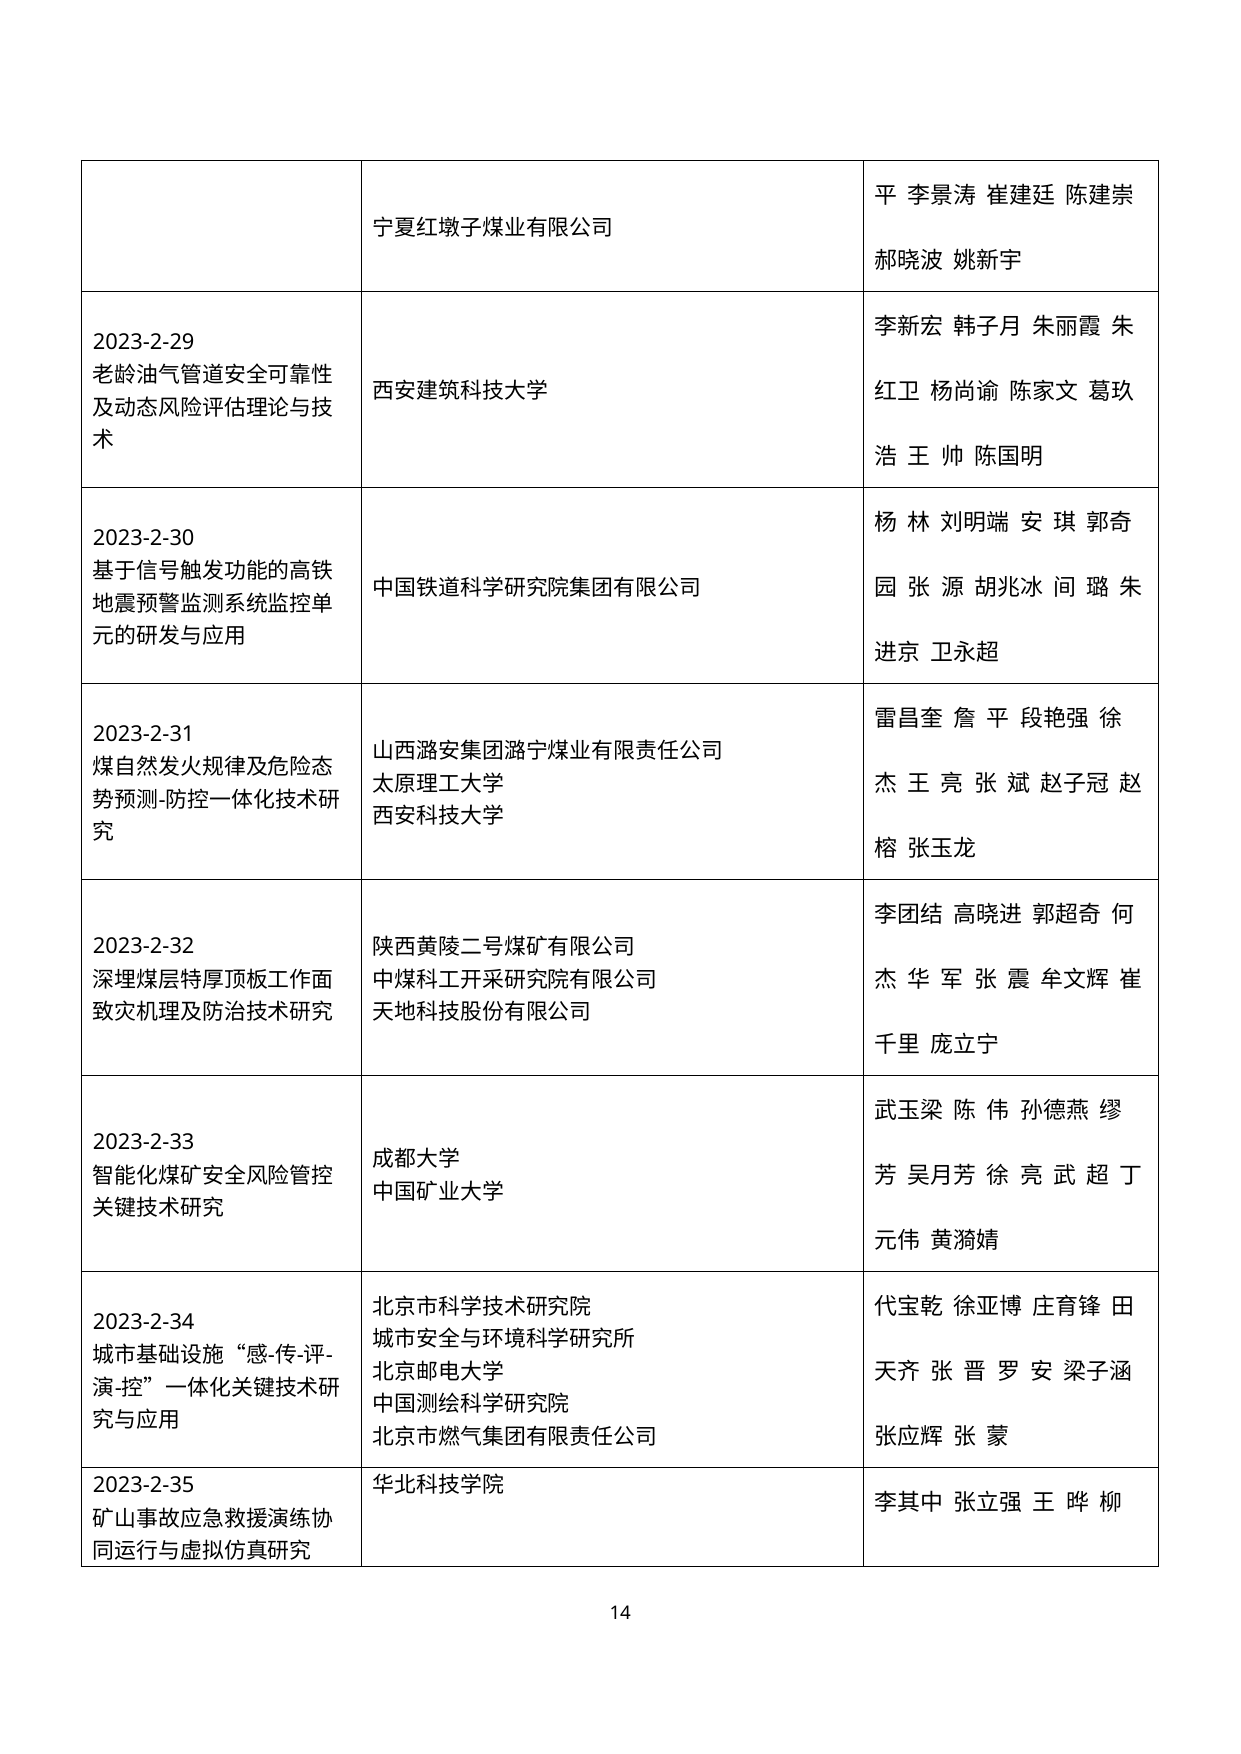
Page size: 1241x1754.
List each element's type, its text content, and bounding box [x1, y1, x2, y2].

table_cell 成都大学 中国矿业大学 [362, 1076, 863, 1271]
table_cell 代宝乾 徐亚博 庄育锋 田天齐 张 晋 罗 安 梁子涵 张应辉 张 蒙 [864, 1272, 1158, 1467]
table_cell 2023-2-33 智能化煤矿安全风险管控关键技术研究 [82, 1076, 361, 1271]
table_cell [362, 161, 863, 291]
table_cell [82, 1468, 361, 1566]
table_cell 北京市科学技术研究院 城市安全与环境科学研究所 北京邮电大学 中国测绘科学研究院 北京市燃气集团有限责任公司 [362, 1272, 863, 1467]
table_cell 杨 林 刘明端 安 琪 郭奇园 张 源 胡兆冰 间 璐 朱进京 卫永超 [864, 488, 1158, 683]
table_cell 陕西黄陵二号煤矿有限公司 中煤科工开采研究院有限公司 天地科技股份有限公司 [362, 880, 863, 1075]
table_cell 2023-2-31 煤自然发火规律及危险态势预测-防控一体化技术研究 [82, 684, 361, 879]
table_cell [864, 161, 1158, 291]
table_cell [82, 161, 361, 291]
table_cell 2023-2-34 城市基础设施“感-传-评-演-控”一体化关键技术研究与应用 [82, 1272, 361, 1467]
table_cell 武玉梁 陈 伟 孙德燕 缪 芳 吴月芳 徐 亮 武 超 丁元伟 黄漪婧 [864, 1076, 1158, 1271]
table_cell 雷昌奎 詹 平 段艳强 徐 杰 王 亮 张 斌 赵子冠 赵 榕 张玉龙 [864, 684, 1158, 879]
table_cell 2023-2-29 老龄油气管道安全可靠性及动态风险评估理论与技术 [82, 292, 361, 487]
table_cell 西安建筑科技大学 [362, 292, 863, 487]
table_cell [864, 1468, 1158, 1566]
table_cell 华北科技学院 [362, 1468, 863, 1566]
table_cell 2023-2-32 深埋煤层特厚顶板工作面致灾机理及防治技术研究 [82, 880, 361, 1075]
table_cell 山西潞安集团潞宁煤业有限责任公司 太原理工大学 西安科技大学 [362, 684, 863, 879]
table_cell 李团结 高晓进 郭超奇 何 杰 华 军 张 震 牟文辉 崔千里 庞立宁 [864, 880, 1158, 1075]
table_cell 2023-2-30 基于信号触发功能的高铁地震预警监测系统监控单元的研发与应用 [82, 488, 361, 683]
table_cell 李新宏 韩子月 朱丽霞 朱红卫 杨尚谕 陈家文 葛玖浩 王 帅 陈国明 [864, 292, 1158, 487]
table_cell 中国铁道科学研究院集团有限公司 [362, 488, 863, 683]
